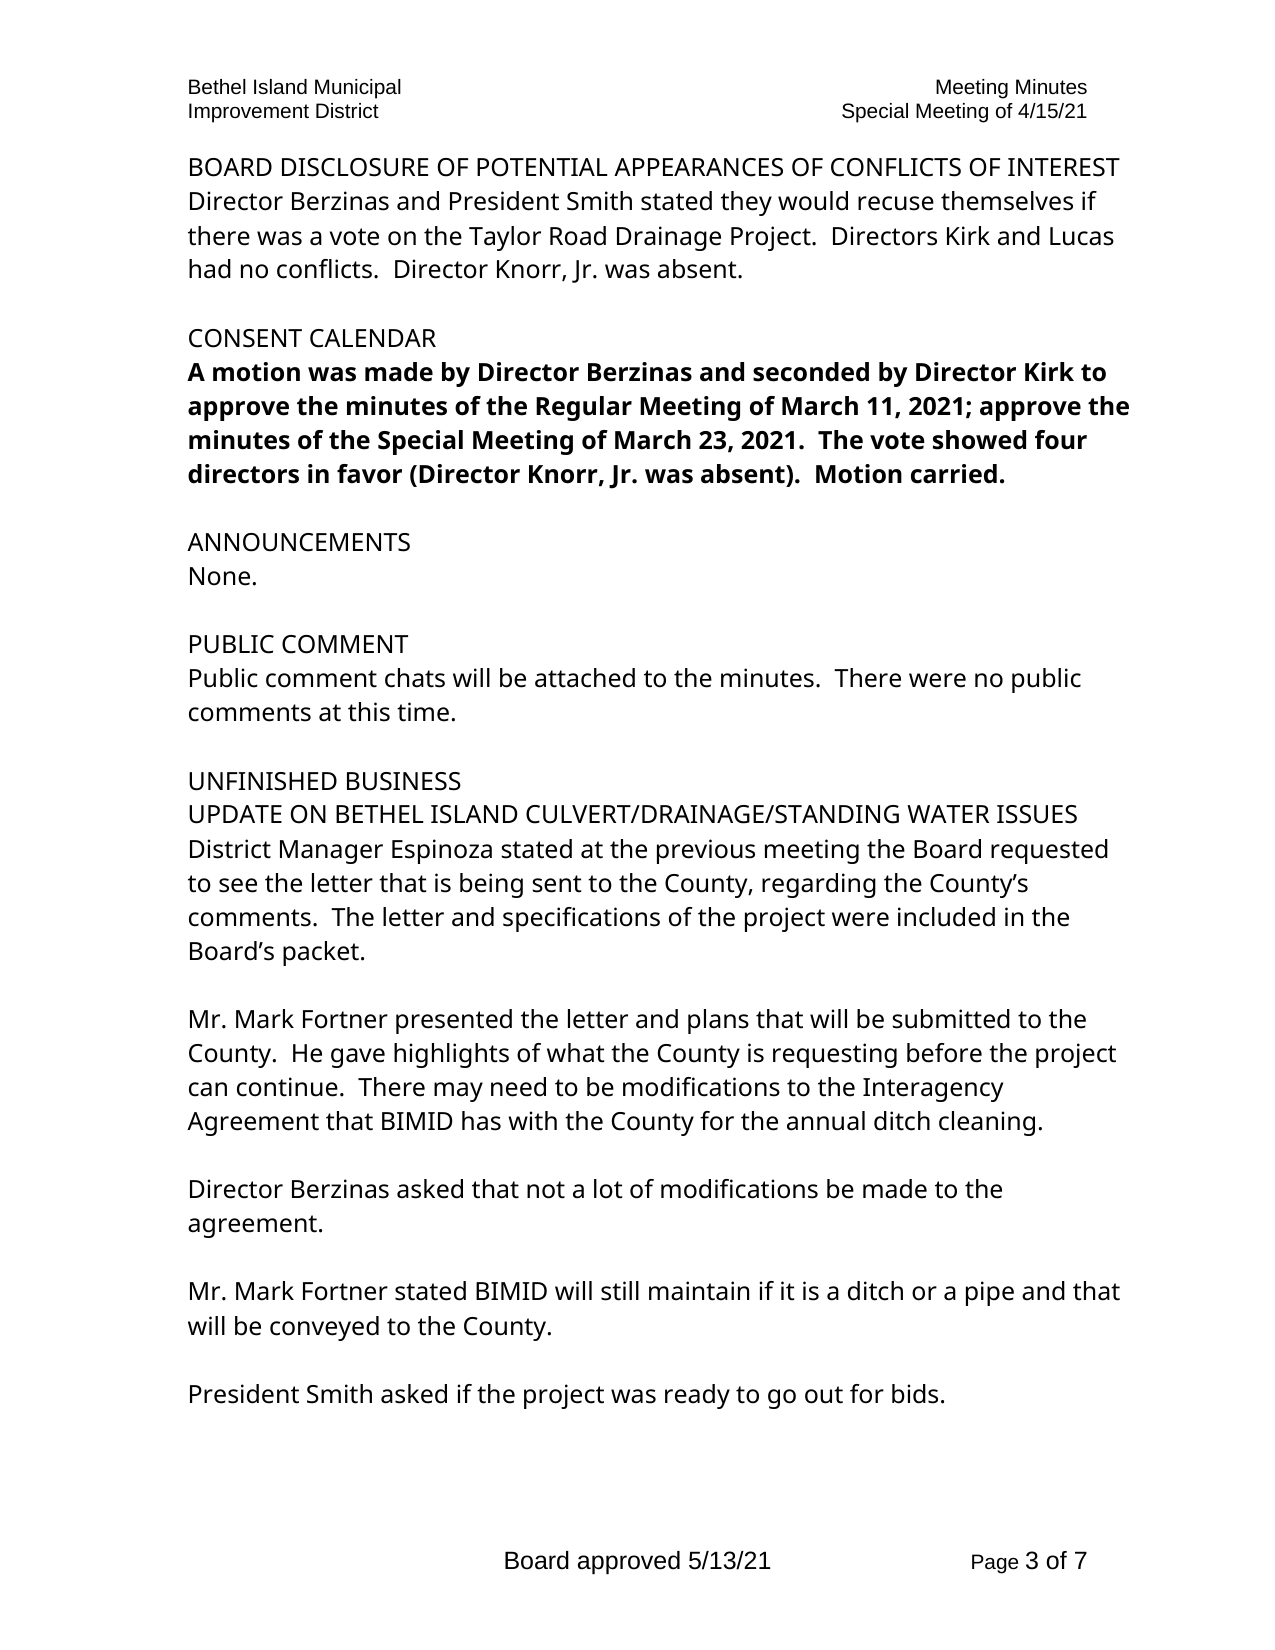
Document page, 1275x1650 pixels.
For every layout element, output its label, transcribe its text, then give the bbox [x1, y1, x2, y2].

title Director Berzinas asked that not a lot of modifications be made to the agreement. [187, 1172, 1134, 1240]
title PUBLIC COMMENT [187, 627, 1134, 661]
title Mr. Mark Fortner presented the letter and plans that will be submitted to the County. He gave highlights of what the County is requesting before the project can continue. There may need to be modifications to the Interagency Agreement that BIMID has with the County for the annual ditch cleaning. [187, 1002, 1134, 1138]
title Mr. Mark Fortner stated BIMID will still maintain if it is a ditch or a pipe and that will be conveyed to the County. [187, 1274, 1134, 1342]
title ANNOUNCEMENTS [187, 525, 1134, 559]
title Director Berzinas and President Smith stated they would recuse themselves if there was a vote on the Taylor Road Drainage Project. Directors Kirk and Lucas had no conflicts. Director Knorr, Jr. was absent. [187, 184, 1134, 286]
title Public comment chats will be attached to the minutes. There were no public comments at this time. [187, 661, 1134, 729]
title District Manager Espinoza stated at the previous meeting the Board requested to see the letter that is being sent to the County, regarding the County’s comments. The letter and specifications of the project were included in the Board’s packet. [187, 831, 1134, 967]
title None. [187, 559, 1134, 593]
title CONSENT CALENDAR [187, 320, 1134, 354]
title BOARD DISCLOSURE OF POTENTIAL APPEARANCES OF CONFLICTS OF INTEREST [187, 150, 1134, 184]
title President Smith asked if the project was ready to go out for bids. [187, 1376, 1134, 1410]
title UNFINISHED BUSINESS [187, 763, 1134, 797]
title UPDATE ON BETHEL ISLAND CULVERT/DRAINAGE/STANDING WATER ISSUES [187, 797, 1134, 831]
title A motion was made by Director Berzinas and seconded by Director Kirk to approve the minutes of the Regular Meeting of March 11, 2021; approve the minutes of the Special Meeting of March 23, 2021. The vote showed four directors in favor (Director Knorr, Jr. was absent). Motion carried. [187, 354, 1134, 491]
